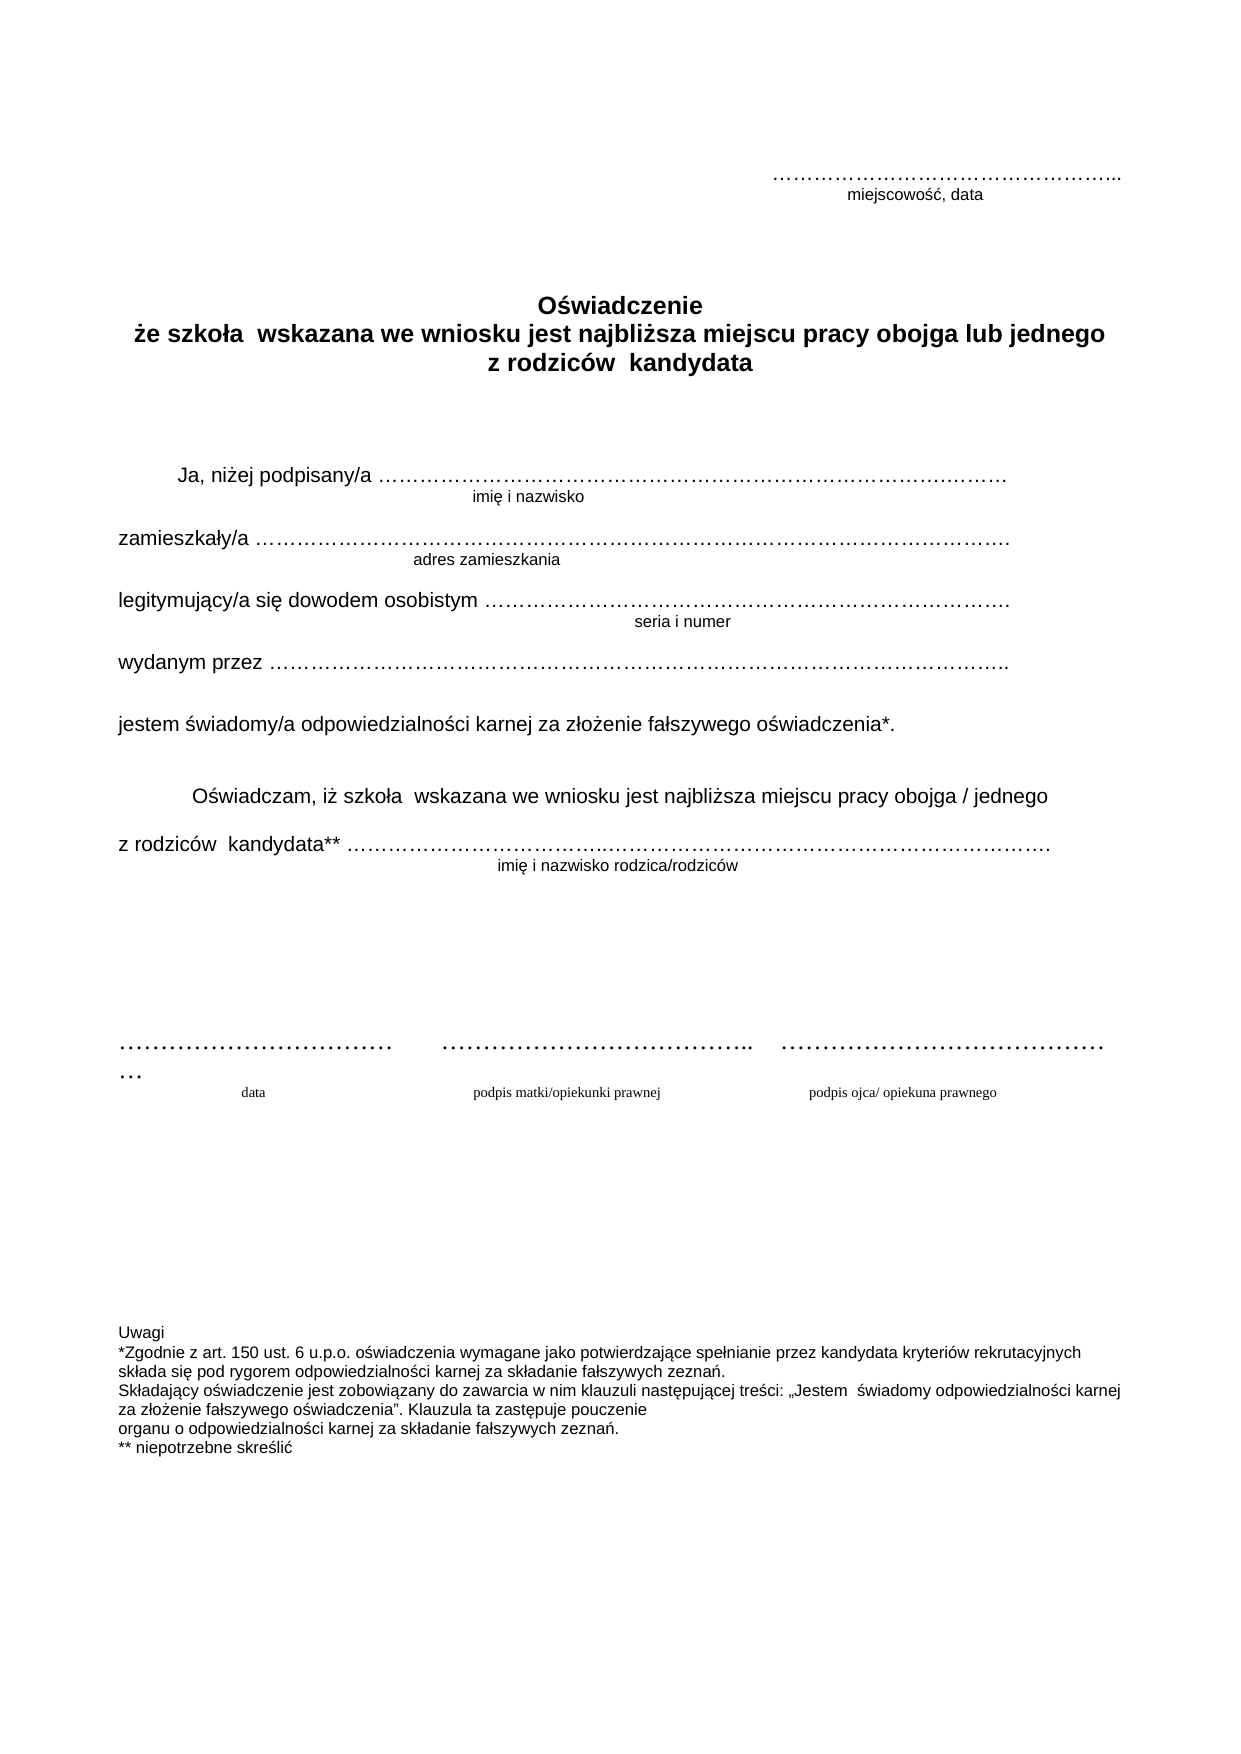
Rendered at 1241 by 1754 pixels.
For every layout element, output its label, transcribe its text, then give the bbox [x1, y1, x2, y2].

text seria i numer [634, 612, 1122, 631]
table_cell podpis matki/opiekunki prawnej [429, 1084, 769, 1112]
text Oświadczenie [118, 291, 1122, 319]
text adres zamieszkania [413, 549, 1122, 568]
text Składający oświadczenie jest zobowiązany do zawarcia w nim klauzuli następującej treści: „Jestem świadomy odpowiedzialności karnej za złożenie fałszywego oświadczenia”. Klauzula ta zastępuje pouczenie [118, 1381, 1122, 1419]
text miejscowość, data [708, 185, 1122, 204]
table_cell data [107, 1084, 429, 1112]
text zamieszkały/a ………………………………………………………………………………………………. [118, 525, 1122, 549]
text ** niepotrzebne skreślić [118, 1438, 1122, 1457]
text jestem świadomy/a odpowiedzialności karnej za złożenie fałszywego oświadczenia*. [118, 712, 1122, 736]
text z rodziców kandydata** ………………………………..………………………………………………………. [118, 832, 1122, 856]
table_cell podpis ojca/ opiekuna prawnego [769, 1084, 1118, 1112]
table_header ………………………………… [769, 1026, 1118, 1084]
table_header ……………………………… [107, 1026, 429, 1084]
text Oświadczam, iż szkoła wskazana we wniosku jest najbliższa miejscu pracy obojga / jednego [118, 784, 1122, 808]
text legitymujący/a się dowodem osobistym …………………………………………………………………. [118, 588, 1122, 612]
text …………………………………………... [118, 161, 1122, 185]
text wydanym przez …………………………………………………………………………………………….. [118, 650, 1122, 674]
text Ja, niżej podpisany/a ……………………………………………………………………….……… [118, 463, 1122, 487]
text *Zgodnie z art. 150 ust. 6 u.p.o. oświadczenia wymagane jako potwierdzające spełnianie przez kandydata kryteriów rekrutacyjnych składa się pod rygorem odpowiedzialności karnej za składanie fałszywych zeznań. [118, 1342, 1122, 1381]
text imię i nazwisko [413, 487, 1122, 506]
text organu o odpowiedzialności karnej za składanie fałszywych zeznań. [118, 1419, 1122, 1438]
table_header ……………………………….. [429, 1026, 769, 1084]
text Uwagi [118, 1323, 1122, 1342]
text że szkoła wskazana we wniosku jest najbliższa miejscu pracy obojga lub jednego z rodziców kandydata [118, 319, 1122, 377]
text imię i nazwisko rodzica/rodziców [413, 856, 1122, 875]
